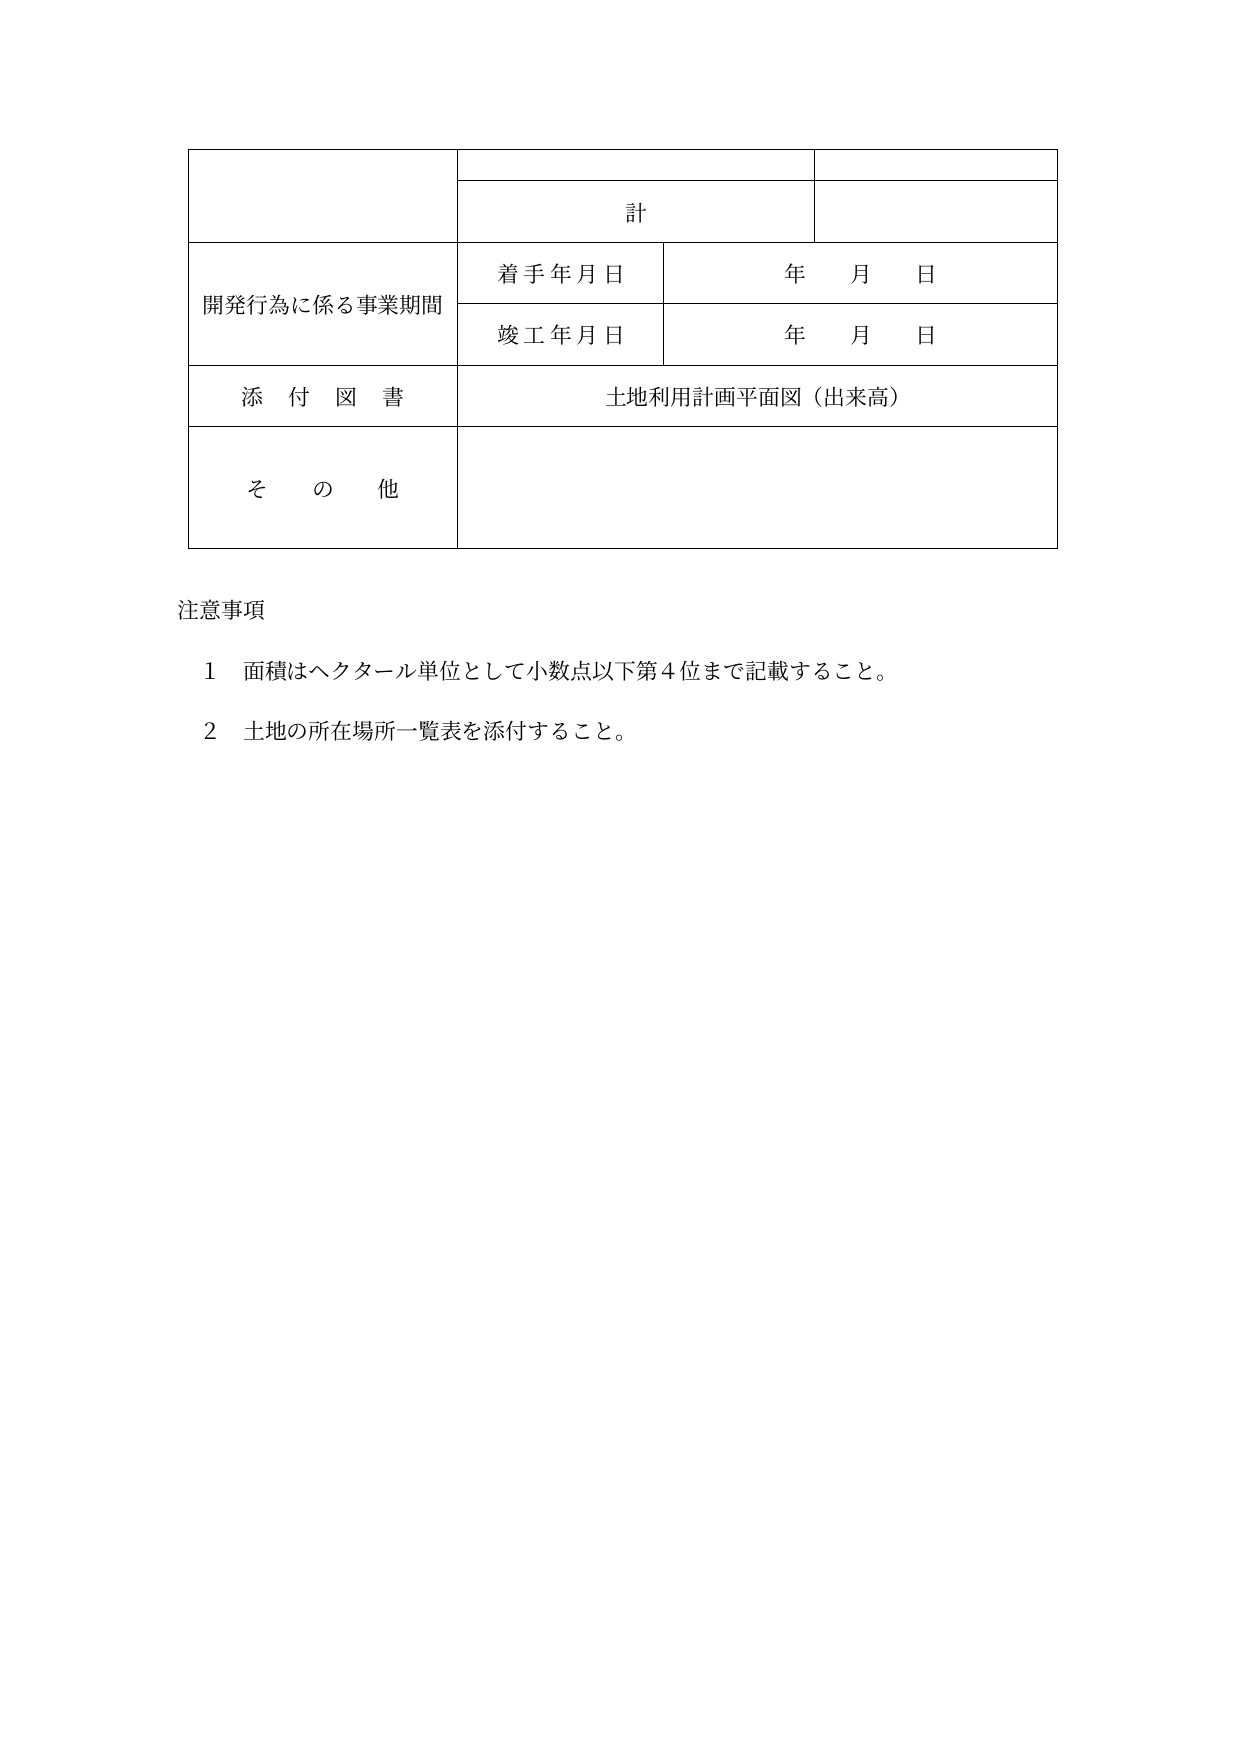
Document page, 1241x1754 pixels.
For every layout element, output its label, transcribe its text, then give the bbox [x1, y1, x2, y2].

table_cell 竣工年月日 [458, 304, 663, 365]
table_cell [458, 150, 814, 180]
table_cell 土地利用計画平面図（出来高） [458, 366, 1057, 426]
table_cell 年 月 日 [664, 243, 1057, 303]
text １ 面積はヘクタール単位として小数点以下第４位まで記載すること。 [177, 640, 1063, 700]
table_cell 計 [458, 181, 814, 242]
table_cell 着手年月日 [458, 243, 663, 303]
table_cell 添付図書 [189, 366, 457, 426]
text ２ 土地の所在場所一覧表を添付すること。 [177, 700, 1063, 761]
table_cell 開発行為に係る事業期間 [189, 243, 457, 365]
table_cell [815, 150, 1057, 180]
table_cell 年 月 日 [664, 304, 1057, 365]
table_cell [458, 427, 1057, 548]
table_cell [815, 181, 1057, 242]
text 注意事項 [177, 579, 1063, 640]
table_cell その他 [189, 427, 457, 548]
